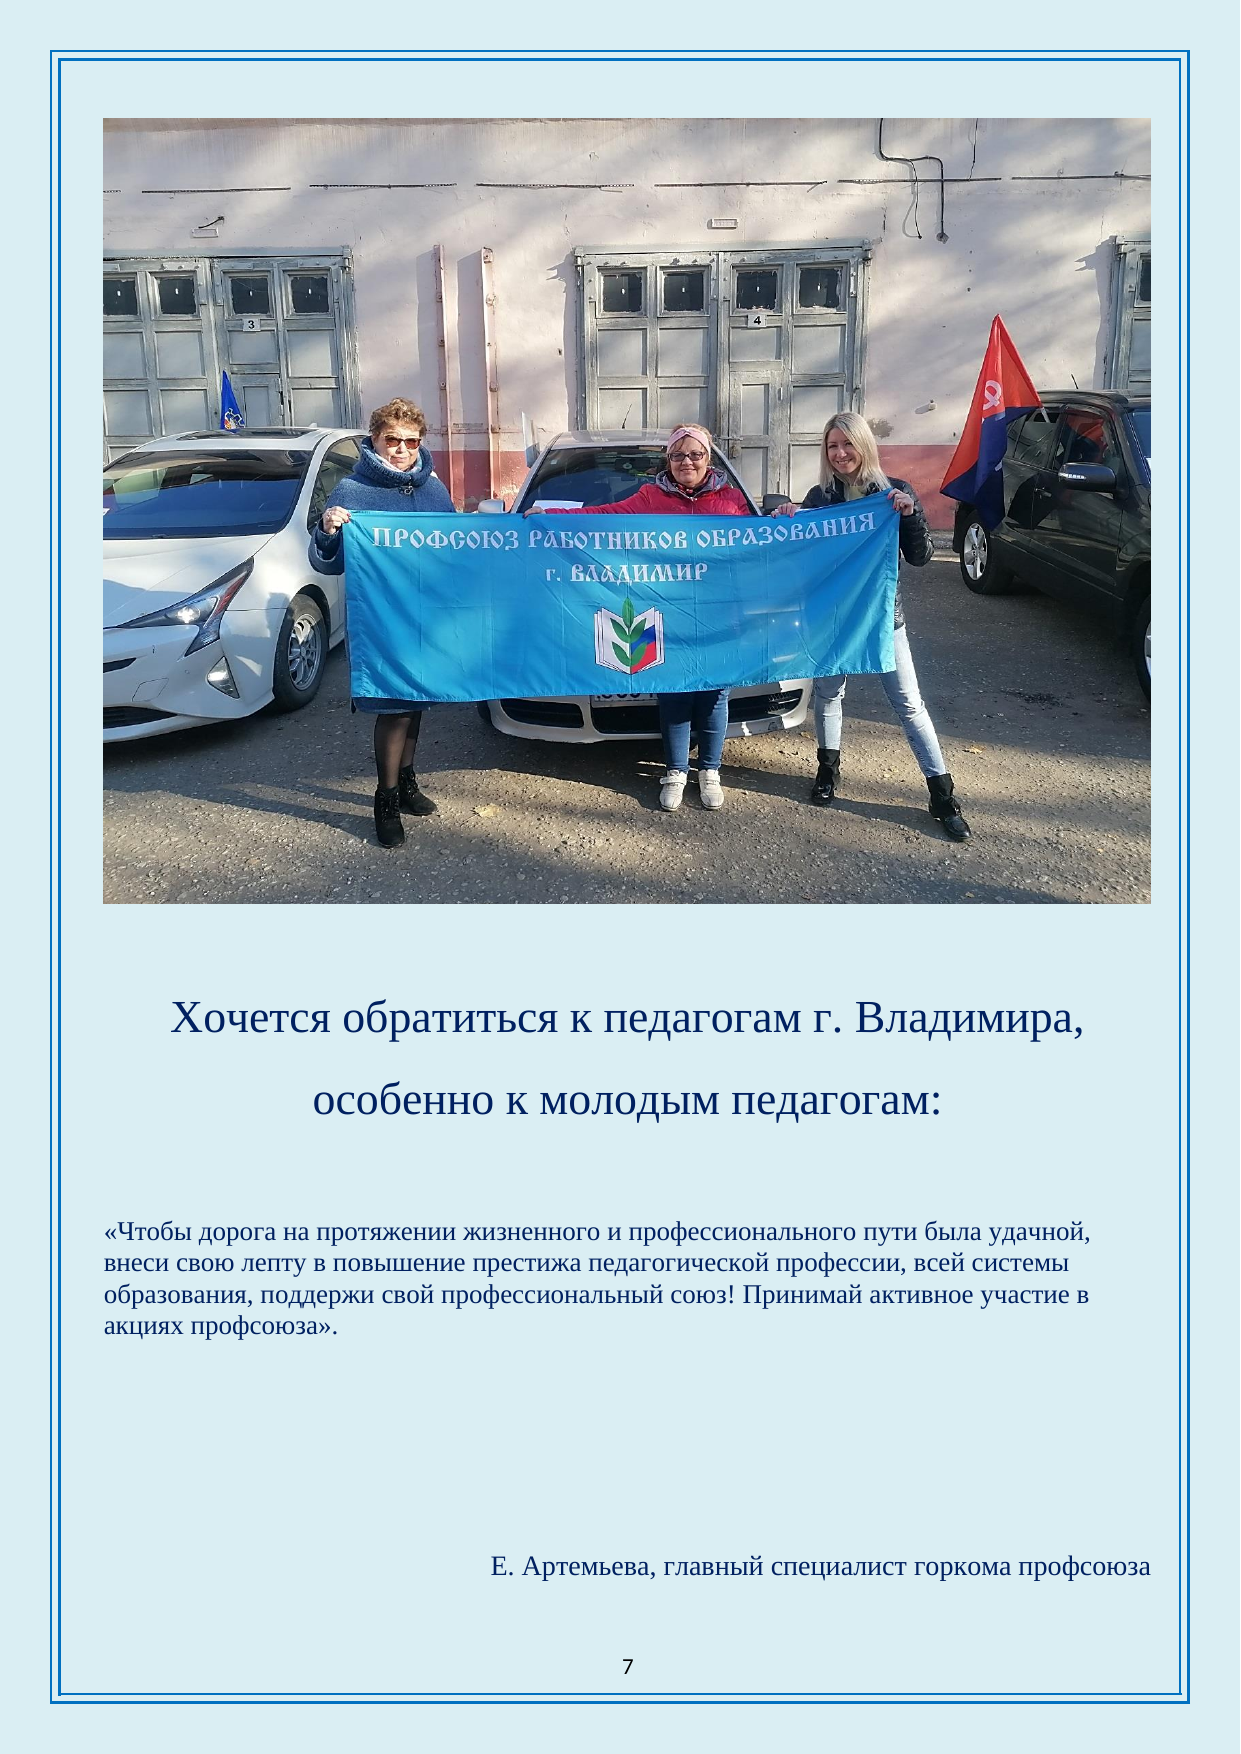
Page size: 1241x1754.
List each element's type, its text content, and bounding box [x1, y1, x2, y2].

picture [103, 118, 1151, 904]
text особенно к молодым педагогам: [103, 1072, 1152, 1125]
text Е. Артемьева, главный специалист горкома профсоюза [103, 1549, 1152, 1582]
text «Чтобы дорога на протяжении жизненного и профессионального пути была удачной, внеси свою лепту в повышение престижа педагогической профессии, всей системы образования, поддержи свой профессиональный союз! Принимай активное участие в акциях профсоюза». [103, 1215, 1152, 1340]
text Хочется обратиться к педагогам г. Владимира, [103, 990, 1152, 1043]
